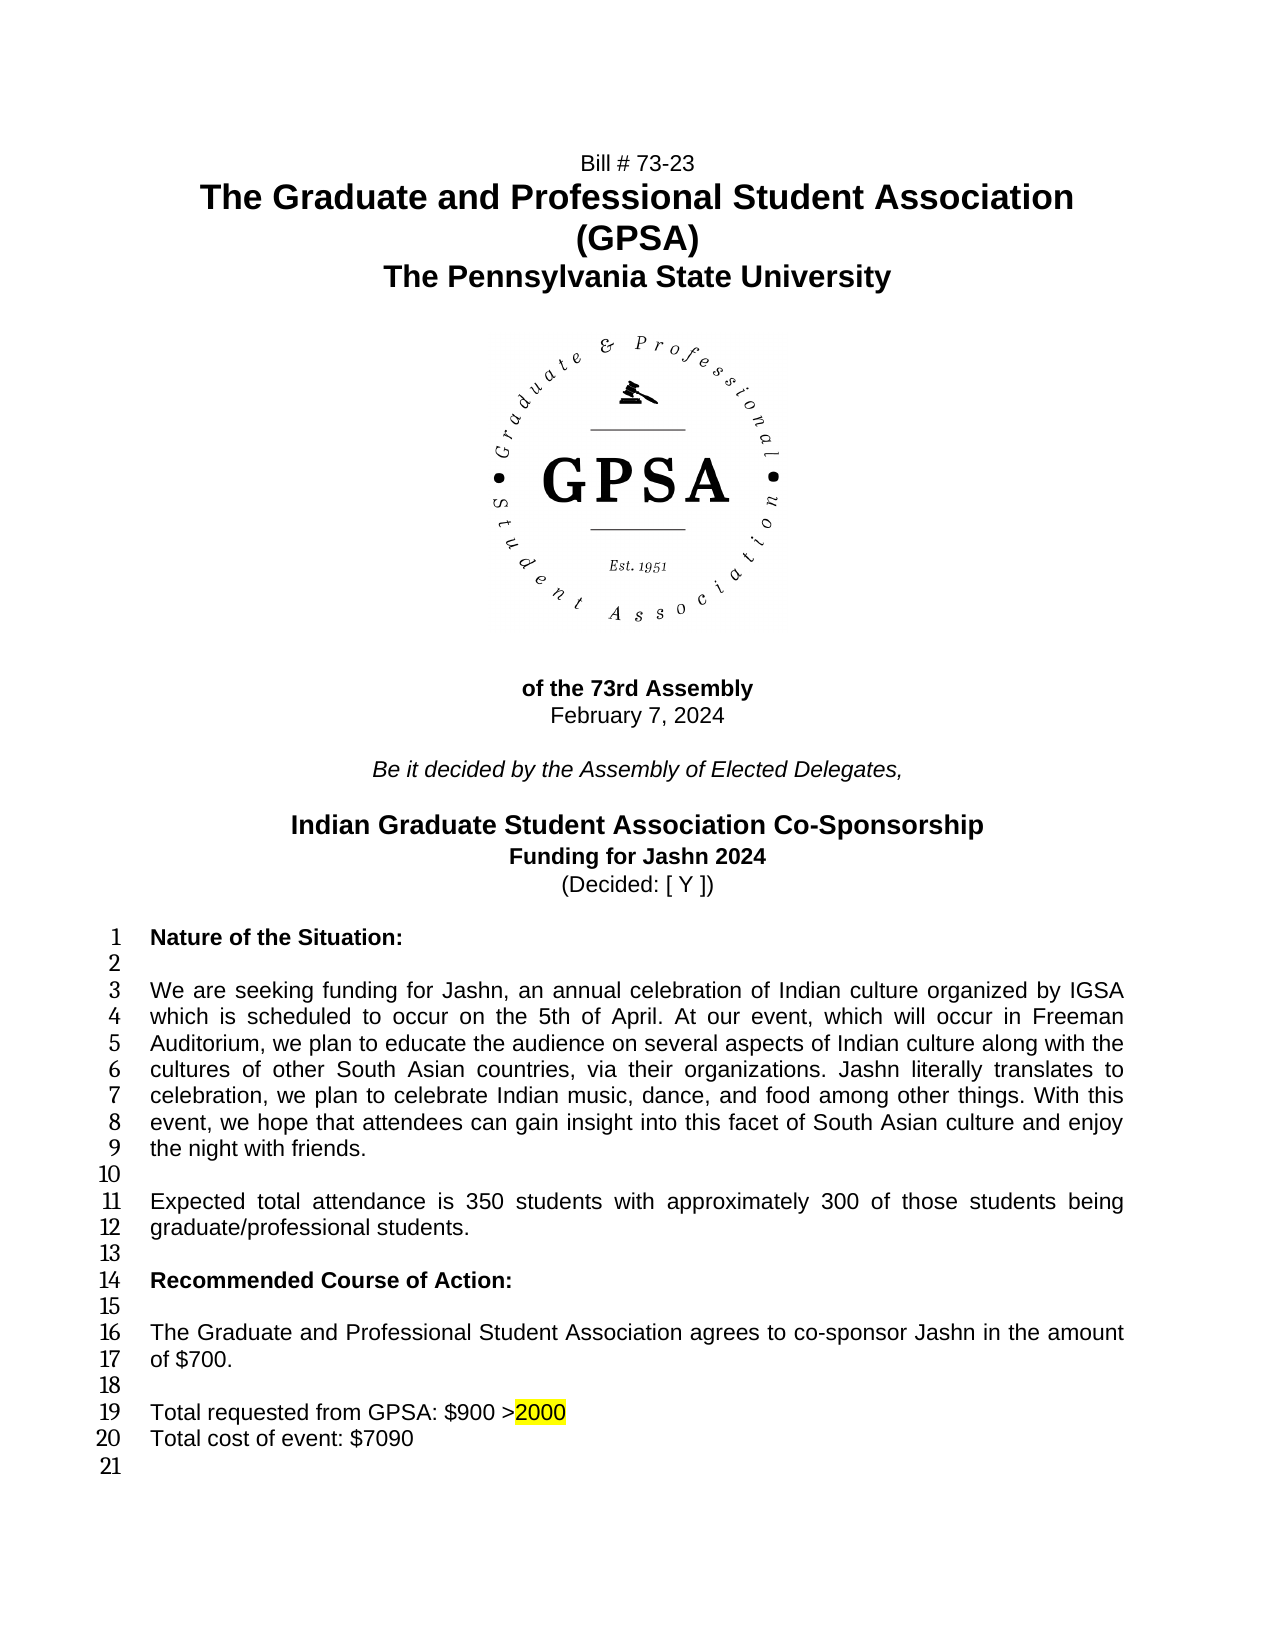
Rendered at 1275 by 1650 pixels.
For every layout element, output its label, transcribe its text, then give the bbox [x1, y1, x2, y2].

text Be it decided by the Assembly of Elected Delegates, [150, 756, 1125, 783]
text Recommended Course of Action: [150, 1267, 1125, 1293]
picture [487, 332, 788, 633]
text (Decided: [ Y ]) [150, 871, 1125, 898]
text The Pennsylvania State University [150, 258, 1125, 294]
text Nature of the Situation: [150, 924, 1125, 950]
text Total cost of event: $7090 [150, 1425, 1125, 1451]
text The Graduate and Professional Student Association (GPSA) [150, 176, 1125, 258]
text Indian Graduate Student Association Co-Sponsorship [150, 809, 1125, 840]
text February 7, 2024 [150, 702, 1125, 728]
text Total requested from GPSA: $900 >2000 [150, 1398, 1125, 1425]
text of the 73rd Assembly [150, 675, 1125, 702]
text The Graduate and Professional Student Association agrees to co-sponsor Jashn in the amount of $700. [150, 1319, 1125, 1372]
text We are seeking funding for Jashn, an annual celebration of Indian culture organized by IGSA which is scheduled to occur on the 5th of April. At our event, which will occur in Freeman Auditorium, we plan to educate the audience on several aspects of Indian culture along with the cultures of other South Asian countries, via their organizations. Jashn literally translates to celebration, we plan to celebrate Indian music, dance, and food among other things. With this event, we hope that attendees can gain insight into this facet of South Asian culture and enjoy the night with friends. [150, 977, 1125, 1161]
text Expected total attendance is 350 students with approximately 300 of those students being graduate/professional students. [150, 1188, 1125, 1240]
text Funding for Jashn 2024 [150, 843, 1125, 869]
text Bill # 73-23 [150, 150, 1125, 176]
